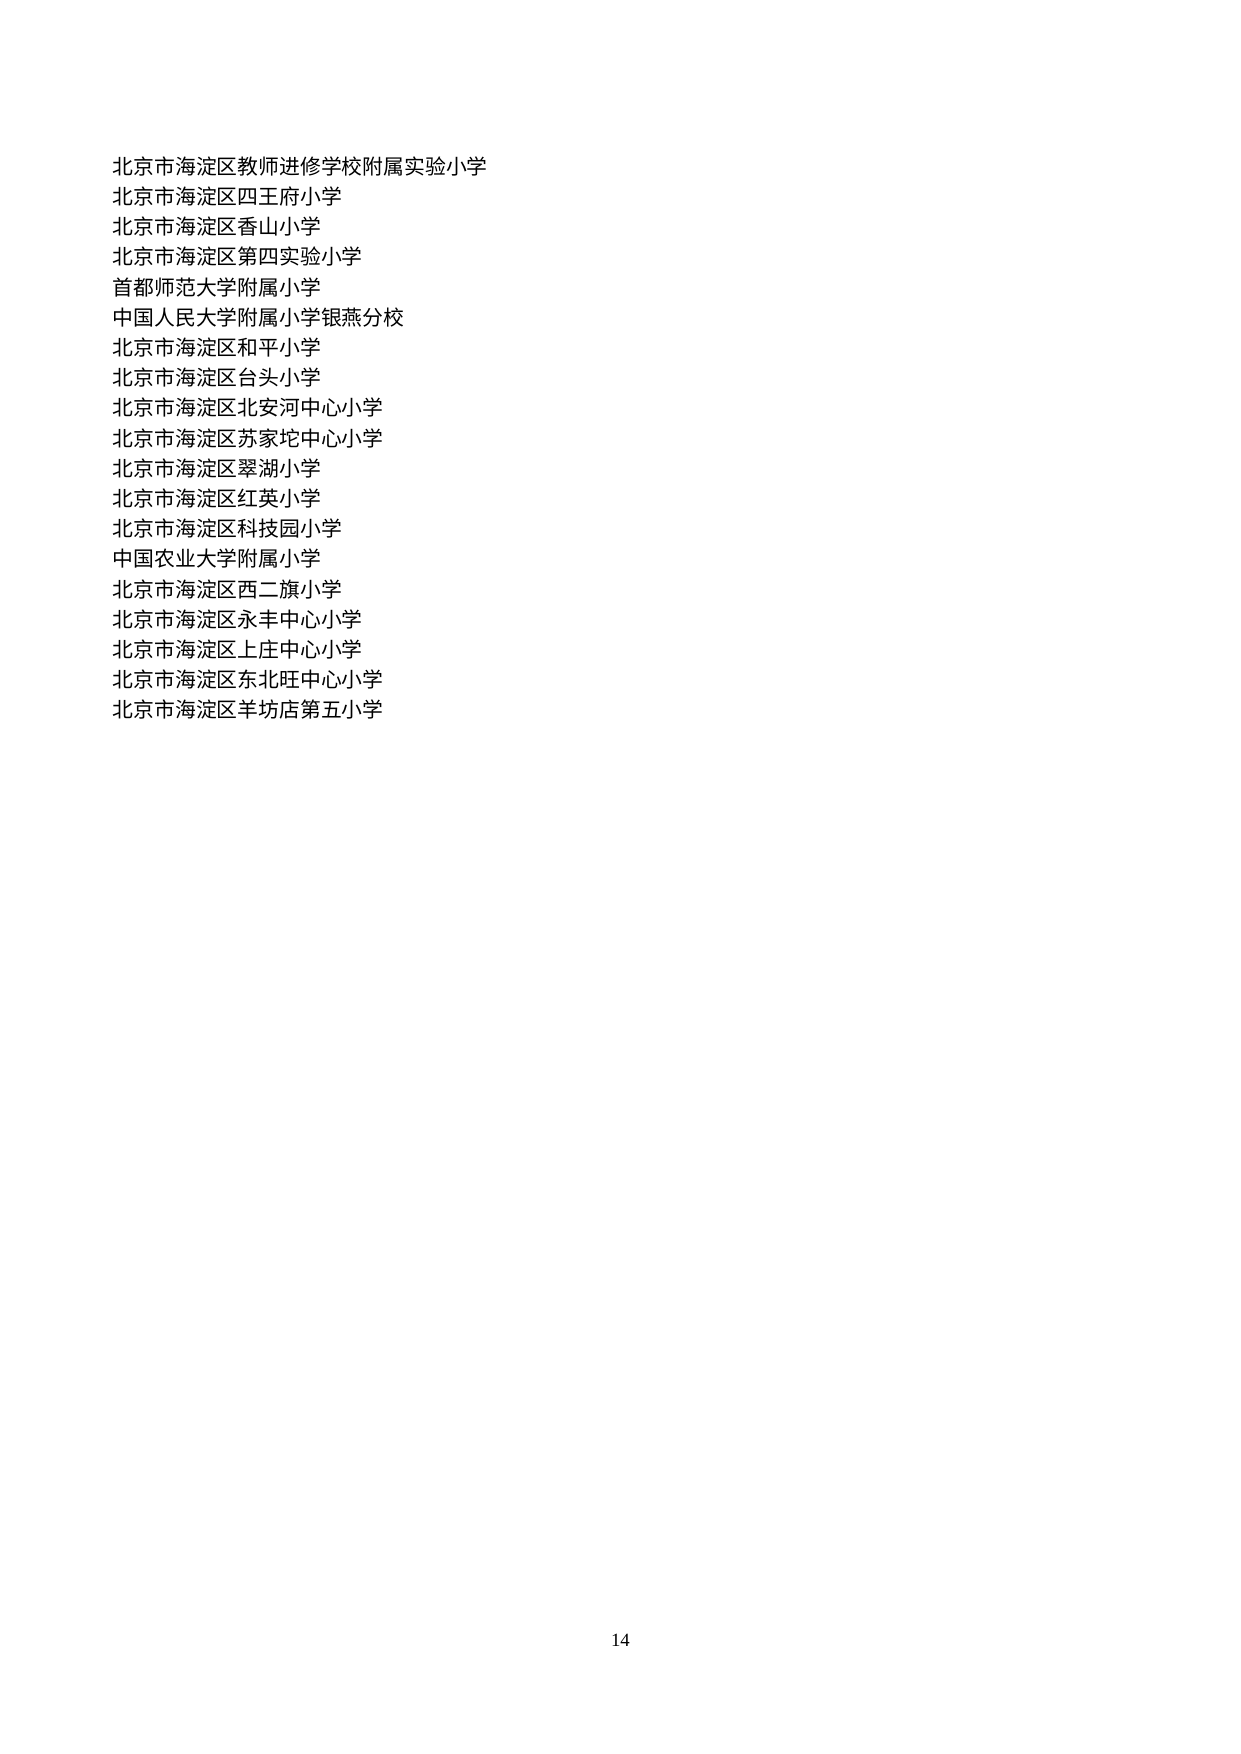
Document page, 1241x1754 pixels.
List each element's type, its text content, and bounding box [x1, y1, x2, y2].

table_cell 北京市海淀区北安河中心小学 [101, 392, 549, 422]
table_cell 首都师范大学附属小学 [101, 271, 549, 301]
table_cell 北京市海淀区翠湖小学 [101, 452, 549, 482]
table_cell 北京市海淀区台头小学 [101, 361, 549, 392]
table_cell 北京市海淀区东北旺中心小学 [101, 664, 549, 694]
table_cell 中国人民大学附属小学银燕分校 [101, 301, 549, 331]
table_cell 北京市海淀区上庄中心小学 [101, 633, 549, 663]
table_cell 北京市海淀区苏家坨中心小学 [101, 422, 549, 452]
table_cell 北京市海淀区羊坊店第五小学 [101, 694, 549, 724]
table_cell 北京市海淀区永丰中心小学 [101, 603, 549, 633]
table_cell 北京市海淀区香山小学 [101, 210, 549, 241]
table_cell 中国农业大学附属小学 [101, 543, 549, 573]
table_cell 北京市海淀区红英小学 [101, 482, 549, 512]
table_cell 北京市海淀区第四实验小学 [101, 241, 549, 271]
table_cell 北京市海淀区科技园小学 [101, 513, 549, 543]
table_cell 北京市海淀区西二旗小学 [101, 573, 549, 603]
table_cell 北京市海淀区教师进修学校附属实验小学 [101, 150, 549, 180]
table_cell 北京市海淀区和平小学 [101, 331, 549, 361]
table_cell 北京市海淀区四王府小学 [101, 180, 549, 210]
